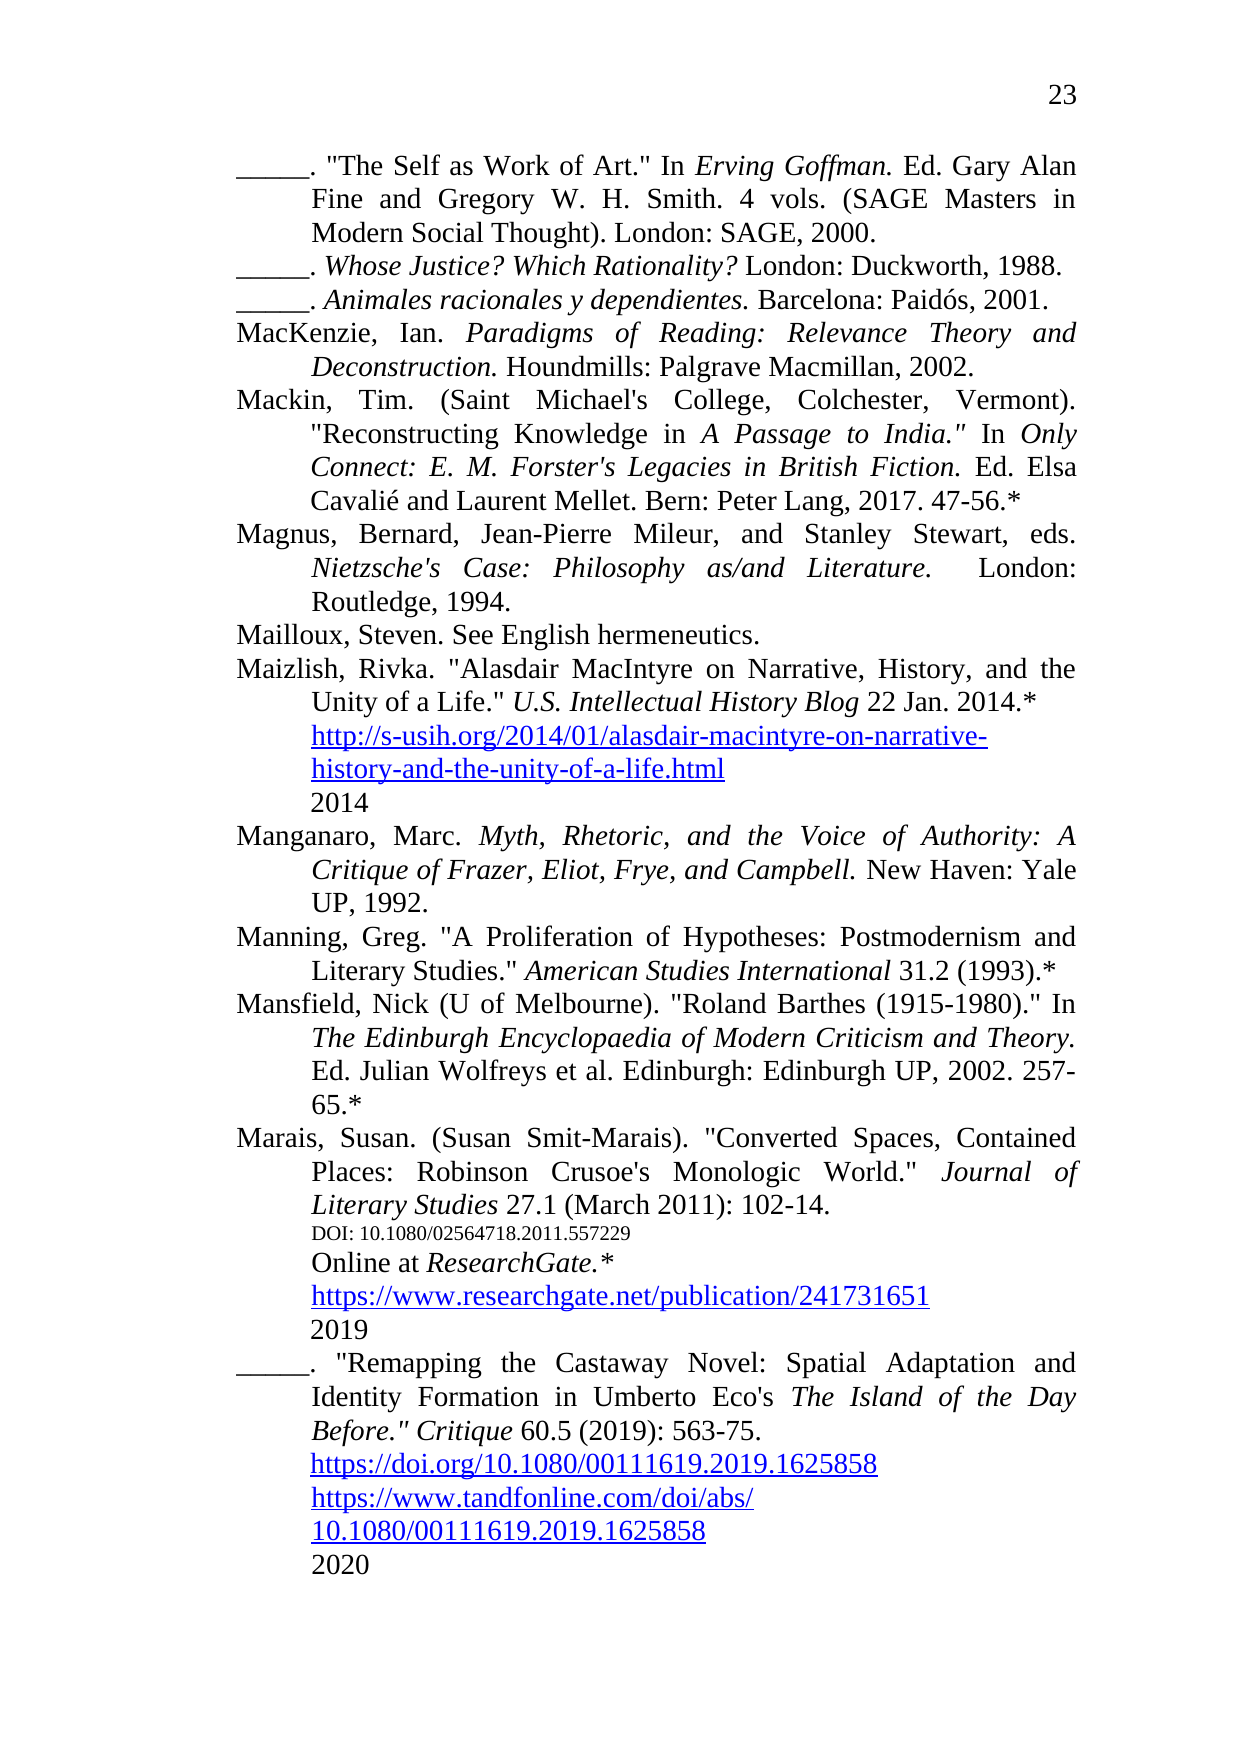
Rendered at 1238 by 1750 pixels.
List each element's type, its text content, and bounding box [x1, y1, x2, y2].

text Mackin, Tim. (Saint Michael's College, Colchester, Vermont). "Reconstructing Knowledge in A Passage to India." In Only Connect: E. M. Forster's Legacies in British Fiction. Ed. Elsa Cavalié and Laurent Mellet. Bern: Peter Lang, 2017. 47-56.* [236, 382, 1077, 517]
text 2019 [236, 1312, 1077, 1346]
text _____. "Remapping the Castaway Novel: Spatial Adaptation and Identity Formation in Umberto Eco's The Island of the Day Before." Critique 60.5 (2019): 563-75. [236, 1346, 1077, 1446]
text Online at ResearchGate.* [236, 1245, 1077, 1278]
text https://doi.org/10.1080/00111619.2019.1625858 [236, 1446, 1077, 1480]
text Marais, Susan. (Susan Smit-Marais). "Converted Spaces, Contained Places: Robinson Crusoe's Monologic World." Journal of Literary Studies 27.1 (March 2011): 102-14. [236, 1120, 1077, 1221]
text _____. Animales racionales y dependientes. Barcelona: Paidós, 2001. [236, 282, 1077, 315]
text _____. Whose Justice? Which Rationality? London: Duckworth, 1988. [236, 248, 1077, 282]
text http://s-usih.org/2014/01/alasdair-macintyre-on-narrative-history-and-the-unity-of-a-life.html [236, 718, 1077, 785]
text DOI: 10.1080/02564718.2011.557229 [236, 1221, 1077, 1245]
text Manganaro, Marc. Myth, Rhetoric, and the Voice of Authority: A Critique of Frazer, Eliot, Frye, and Campbell. New Haven: Yale UP, 1992. [236, 818, 1077, 919]
text Maizlish, Rivka. "Alasdair MacIntyre on Narrative, History, and the Unity of a Life." U.S. Intellectual History Blog 22 Jan. 2014.* [236, 651, 1077, 718]
text 2020 [311, 1547, 1077, 1580]
text Manning, Greg. "A Proliferation of Hypotheses: Postmodernism and Literary Studies." American Studies International 31.2 (1993).* [236, 919, 1077, 986]
text https://www.researchgate.net/publication/241731651 [236, 1278, 1077, 1312]
text Mailloux, Steven. See English hermeneutics. [236, 617, 1077, 651]
text https://www.tandfonline.com/doi/abs/10.1080/00111619.2019.1625858 [311, 1480, 1077, 1547]
text 2014 [310, 785, 1077, 818]
text MacKenzie, Ian. Paradigms of Reading: Relevance Theory and Deconstruction. Houndmills: Palgrave Macmillan, 2002. [236, 315, 1077, 382]
text Mansfield, Nick (U of Melbourne). "Roland Barthes (1915-1980)." In The Edinburgh Encyclopaedia of Modern Criticism and Theory. Ed. Julian Wolfreys et al. Edinburgh: Edinburgh UP, 2002. 257-65.* [236, 986, 1077, 1120]
text Magnus, Bernard, Jean-Pierre Mileur, and Stanley Stewart, eds. Nietzsche's Case: Philosophy as/and Literature. London: Routledge, 1994. [236, 517, 1077, 617]
text _____. "The Self as Work of Art." In Erving Goffman. Ed. Gary Alan Fine and Gregory W. H. Smith. 4 vols. (SAGE Masters in Modern Social Thought). London: SAGE, 2000. [236, 148, 1077, 248]
